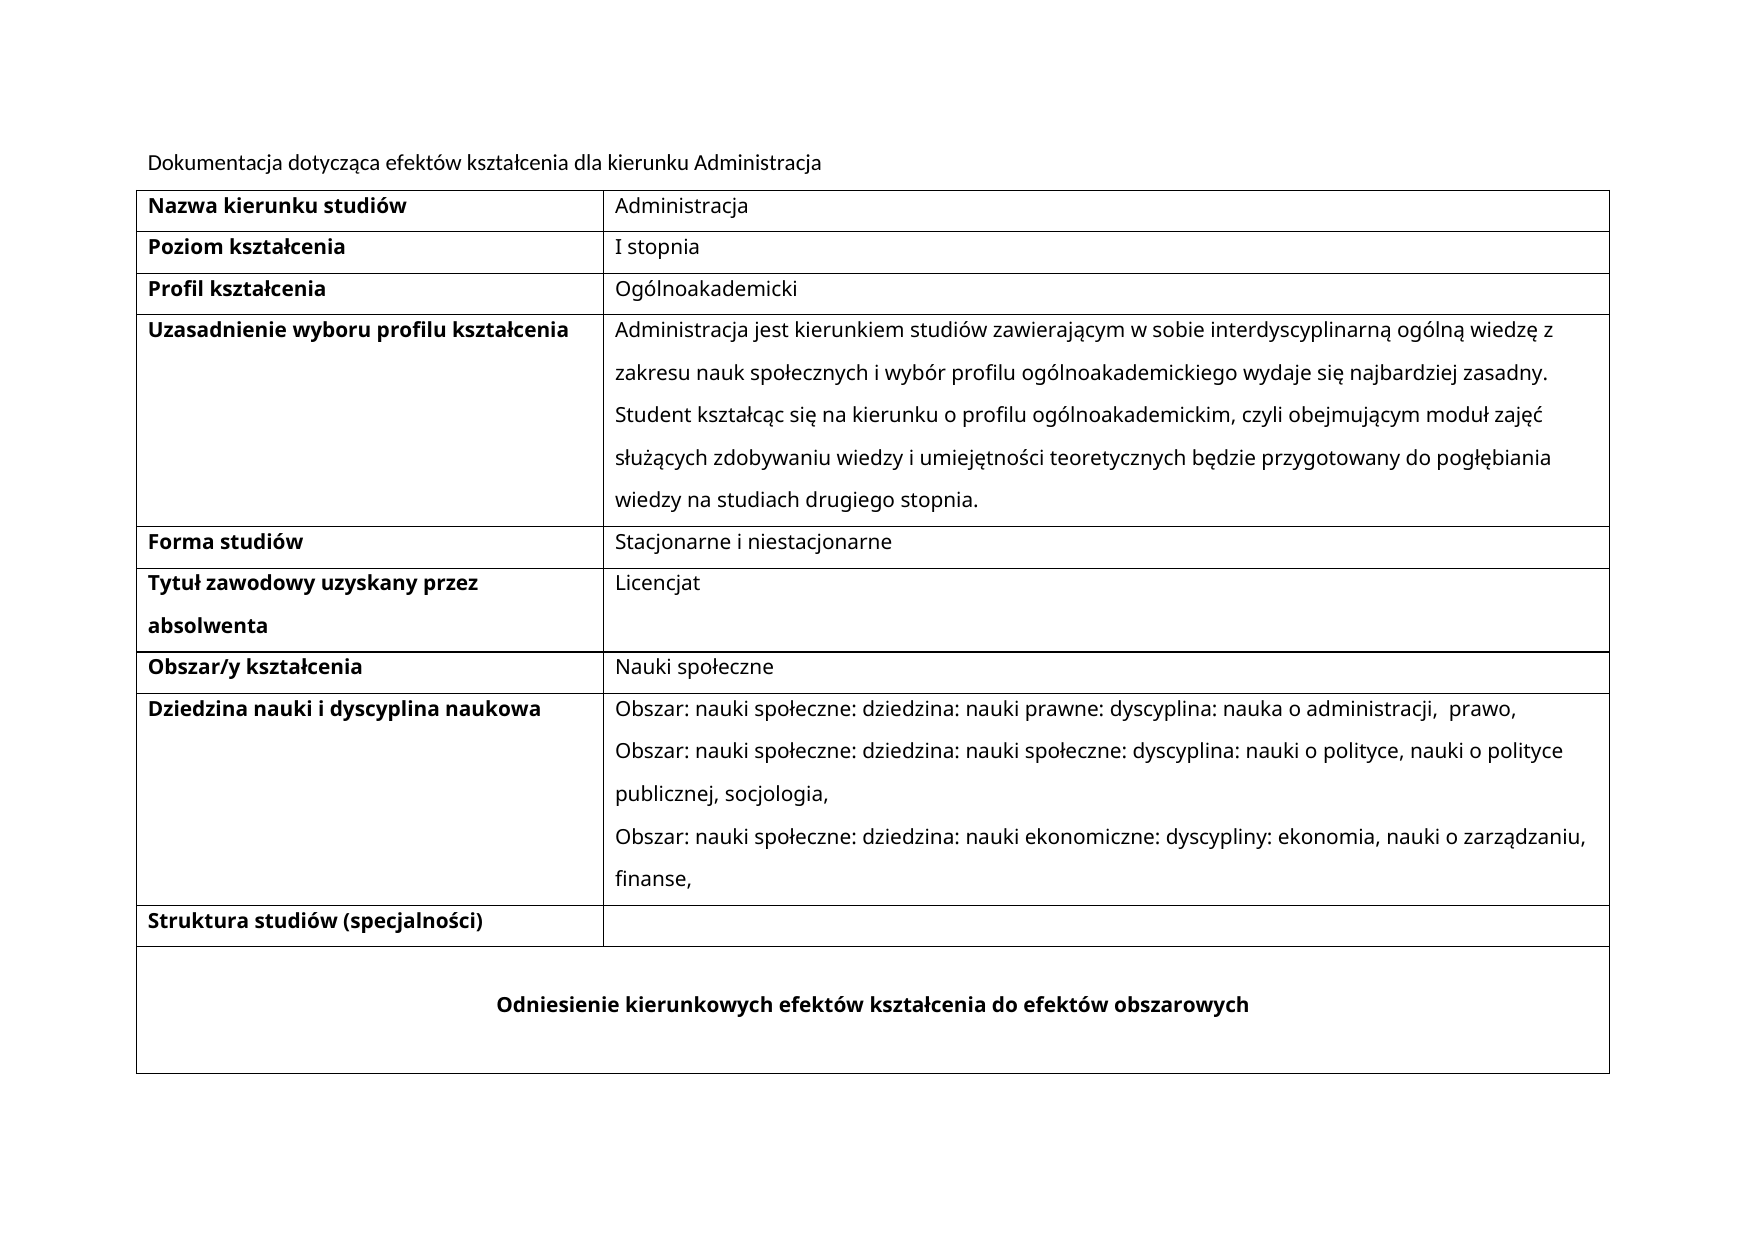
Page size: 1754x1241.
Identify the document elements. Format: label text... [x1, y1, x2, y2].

table_cell Licencjat [604, 569, 1609, 651]
table_cell Nauki społeczne [604, 653, 1609, 693]
table_cell Ogólnoakademicki [604, 274, 1609, 314]
table_cell Stacjonarne i niestacjonarne [604, 527, 1609, 567]
table_cell Obszar/y kształcenia [137, 653, 603, 693]
table_header Administracja [604, 191, 1609, 231]
table_cell I stopnia [604, 232, 1609, 273]
table_cell Poziom kształcenia [137, 232, 603, 273]
table_cell Uzasadnienie wyboru profilu kształcenia [137, 315, 603, 526]
table_cell Administracja jest kierunkiem studiów zawierającym w sobie interdyscyplinarną ogólną wiedzę z zakresu nauk społecznych i wybór profilu ogólnoakademickiego wydaje się najbardziej zasadny. Student kształcąc się na kierunku o profilu ogólnoakademickim, czyli obejmującym moduł zajęć służących zdobywaniu wiedzy i umiejętności teoretycznych będzie przygotowany do pogłębiania wiedzy na studiach drugiego stopnia. [604, 315, 1609, 526]
table_cell Profil kształcenia [137, 274, 603, 314]
table_header Nazwa kierunku studiów [137, 191, 603, 231]
table_cell Dziedzina nauki i dyscyplina naukowa [137, 694, 603, 905]
table_cell Struktura studiów (specjalności) [137, 906, 603, 946]
text Dokumentacja dotycząca efektów kształcenia dla kierunku Administracja [148, 148, 1606, 176]
table_cell Obszar: nauki społeczne: dziedzina: nauki prawne: dyscyplina: nauka o administracji, prawo, Obszar: nauki społeczne: dziedzina: nauki społeczne: dyscyplina: nauki o polityce, nauki o polityce publicznej, socjologia, Obszar: nauki społeczne: dziedzina: nauki ekonomiczne: dyscypliny: ekonomia, nauki o zarządzaniu, finanse, [604, 694, 1609, 905]
table_cell [604, 906, 1609, 946]
table_cell Tytuł zawodowy uzyskany przez absolwenta [137, 569, 603, 651]
table_cell Forma studiów [137, 527, 603, 567]
table_cell Odniesienie kierunkowych efektów kształcenia do efektów obszarowych [137, 947, 1609, 1073]
